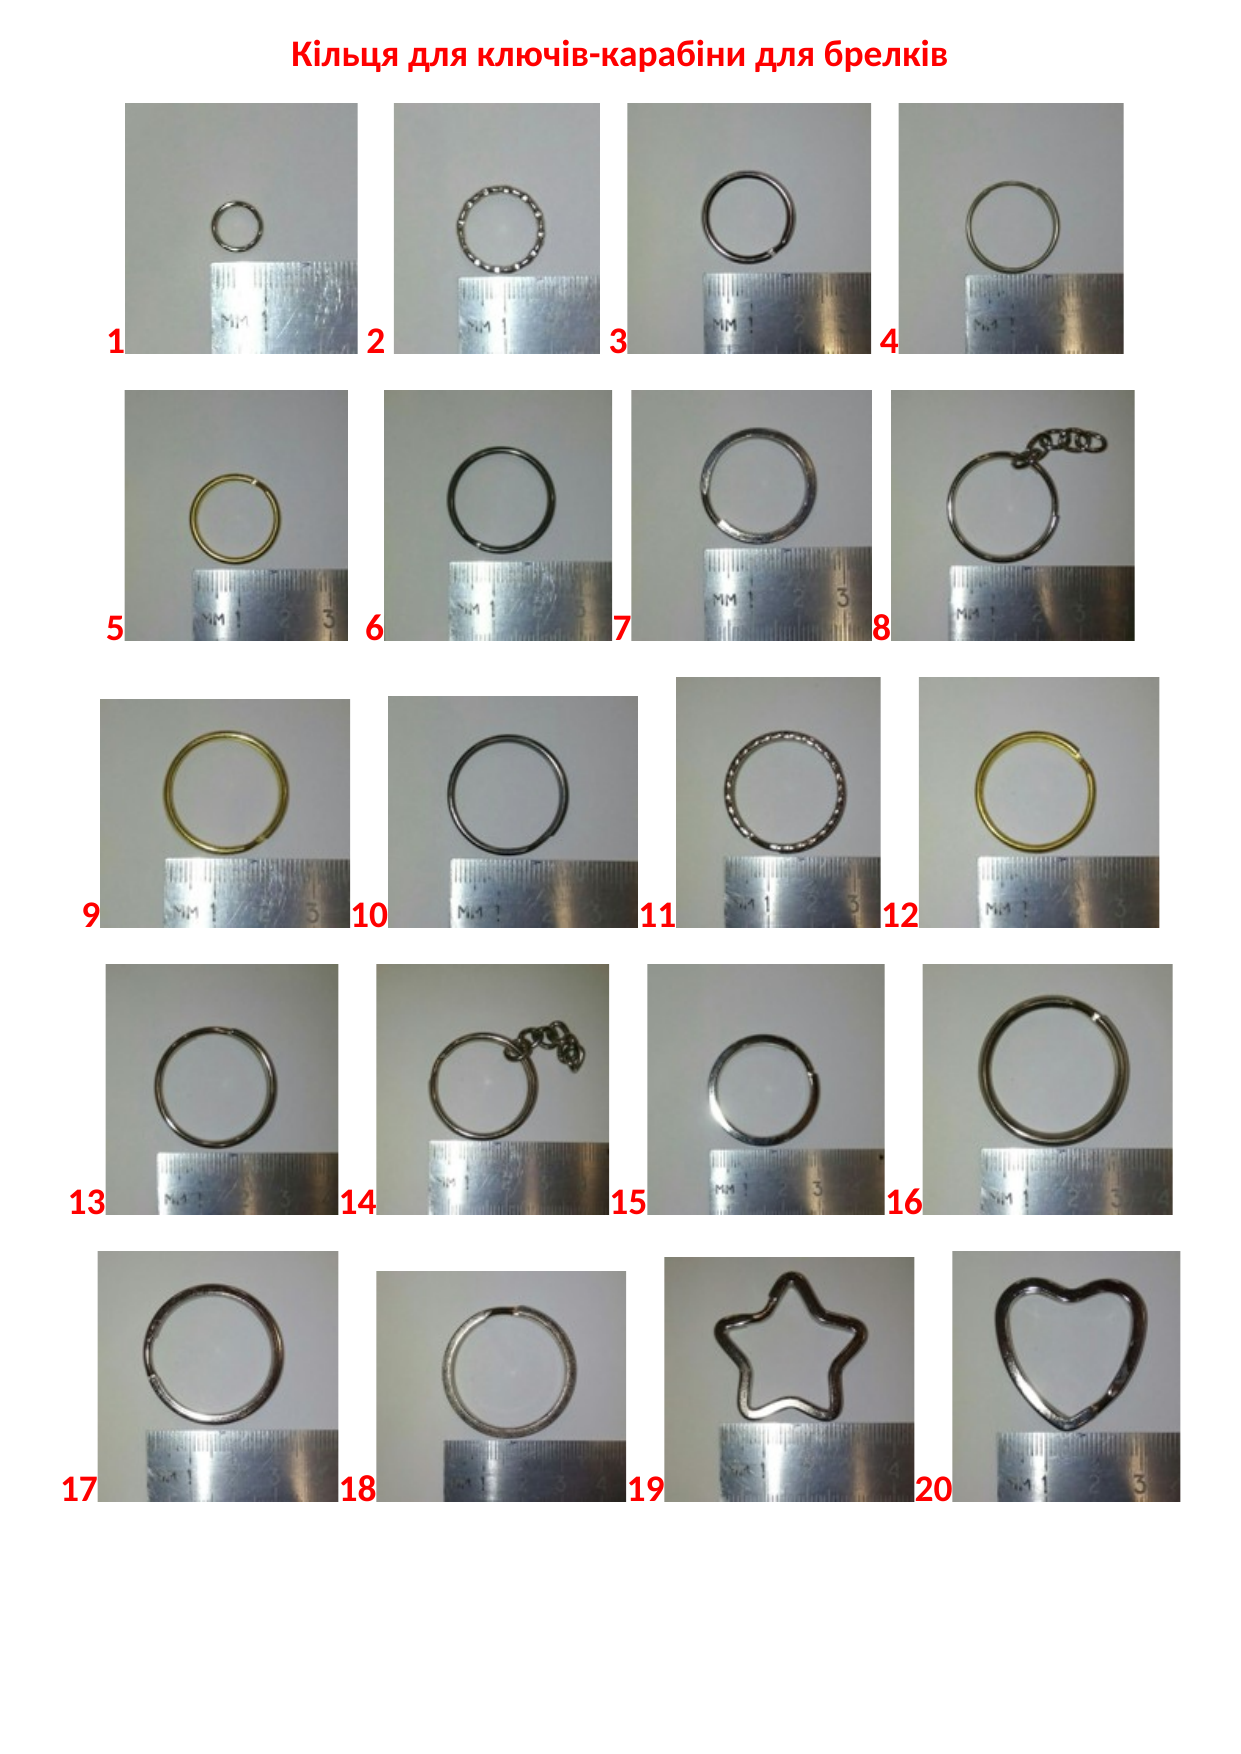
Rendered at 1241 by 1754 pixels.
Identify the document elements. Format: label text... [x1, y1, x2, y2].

picture [891, 390, 1135, 641]
picture [898, 103, 1124, 354]
picture [676, 677, 881, 928]
picture [918, 677, 1160, 928]
picture [631, 390, 872, 641]
picture [124, 390, 348, 641]
picture [627, 103, 872, 354]
picture [664, 1257, 915, 1502]
picture [125, 103, 358, 354]
picture [376, 1271, 627, 1502]
picture [100, 699, 350, 928]
picture [922, 964, 1173, 1215]
picture [647, 964, 885, 1215]
picture [952, 1251, 1181, 1502]
picture [388, 696, 638, 928]
picture [97, 1251, 339, 1502]
picture [384, 390, 613, 641]
picture [105, 964, 339, 1215]
picture [393, 103, 600, 354]
text Кільця для ключів-карабіни для брелків [29, 29, 1211, 75]
picture [376, 964, 610, 1215]
